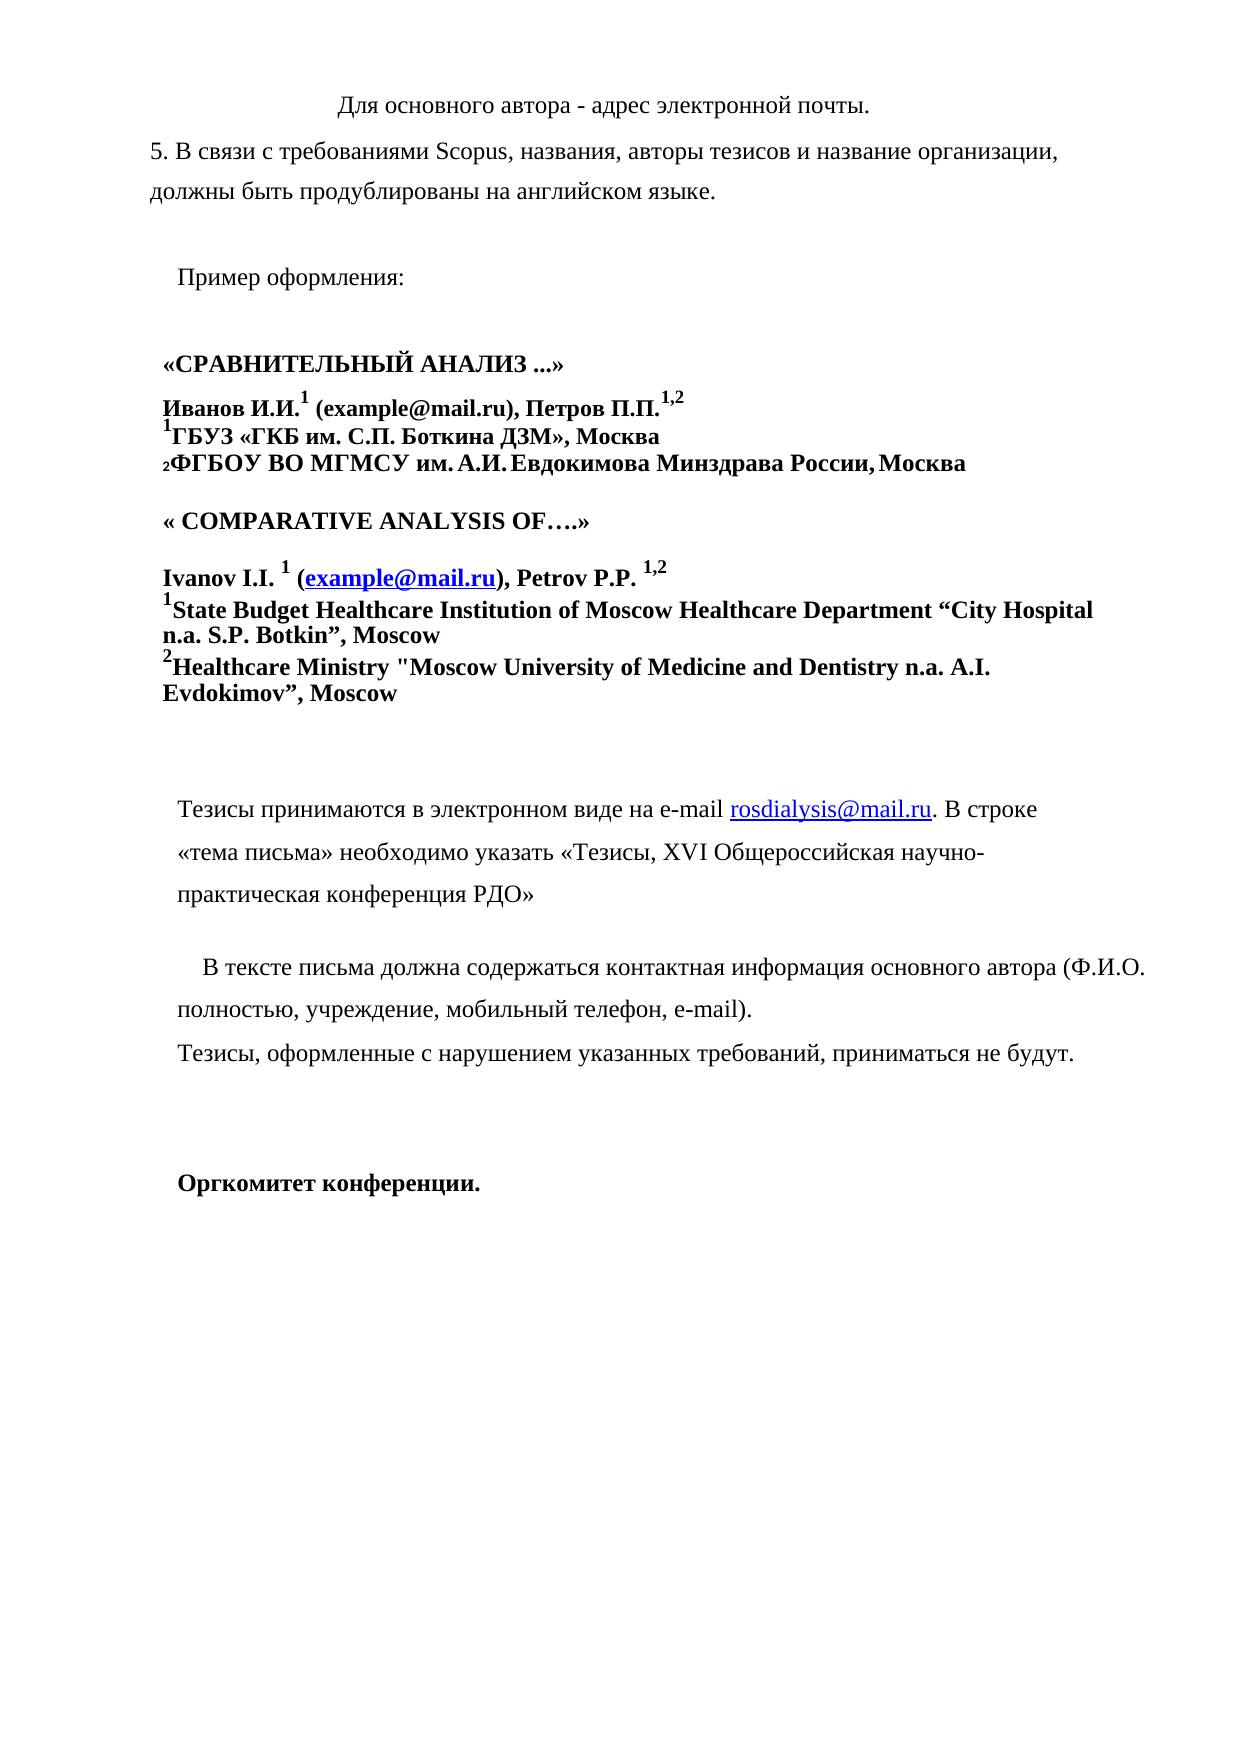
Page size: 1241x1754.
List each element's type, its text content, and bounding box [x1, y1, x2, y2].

text Тезисы принимаются в электронном виде на e-mail rosdialysis@mail.ru. В строке «тема письма» необходимо указать «Тезисы, XVI Общероссийская научно-практическая конференция РДО» [177, 794, 1104, 908]
text Для основного автора - адрес электронной почты. [337, 90, 1150, 119]
list COMPARATIVE ANALYSIS OF….» [162, 506, 1150, 535]
text В тексте письма должна содержаться контактная информация основного автора (Ф.И.О. [150, 952, 1150, 980]
text «СРАВНИТЕЛЬНЫЙ АНАЛИЗ ...» [162, 349, 1150, 378]
text 2ФГБОУ ВО МГМСУ им. А.И. Евдокимова Минздрава России, Москва [162, 451, 1150, 476]
text Оргкомитет конференции. [177, 1168, 1150, 1196]
text полностью, учреждение, мобильный телефон, e-mail). [177, 994, 1150, 1023]
text Пример оформления: [177, 262, 1150, 291]
text 1State Budget Healthcare Institution of Moscow Healthcare Department “City Hospital n.a. S.P. Botkin”, Moscow [162, 593, 1137, 649]
text 2Healthcare Ministry "Moscow University of Medicine and Dentistry n.a. A.I. Evdokimov”, Moscow [162, 650, 1137, 707]
text Ivanov I.I. 1 (example@mail.ru), Petrov P.P. 1,2 [162, 555, 1150, 593]
text 5. В связи с требованиями Scopus, названия, авторы тезисов и название организации, должны быть продублированы на английском языке. [150, 136, 1089, 205]
text Тезисы, оформленные с нарушением указанных требований, приниматься не будут. [177, 1038, 1150, 1067]
text Иванов И.И.1 (example@mail.ru), Петров П.П.1,2 1ГБУЗ «ГКБ им. С.П. Боткина ДЗМ», Москва [162, 393, 702, 451]
